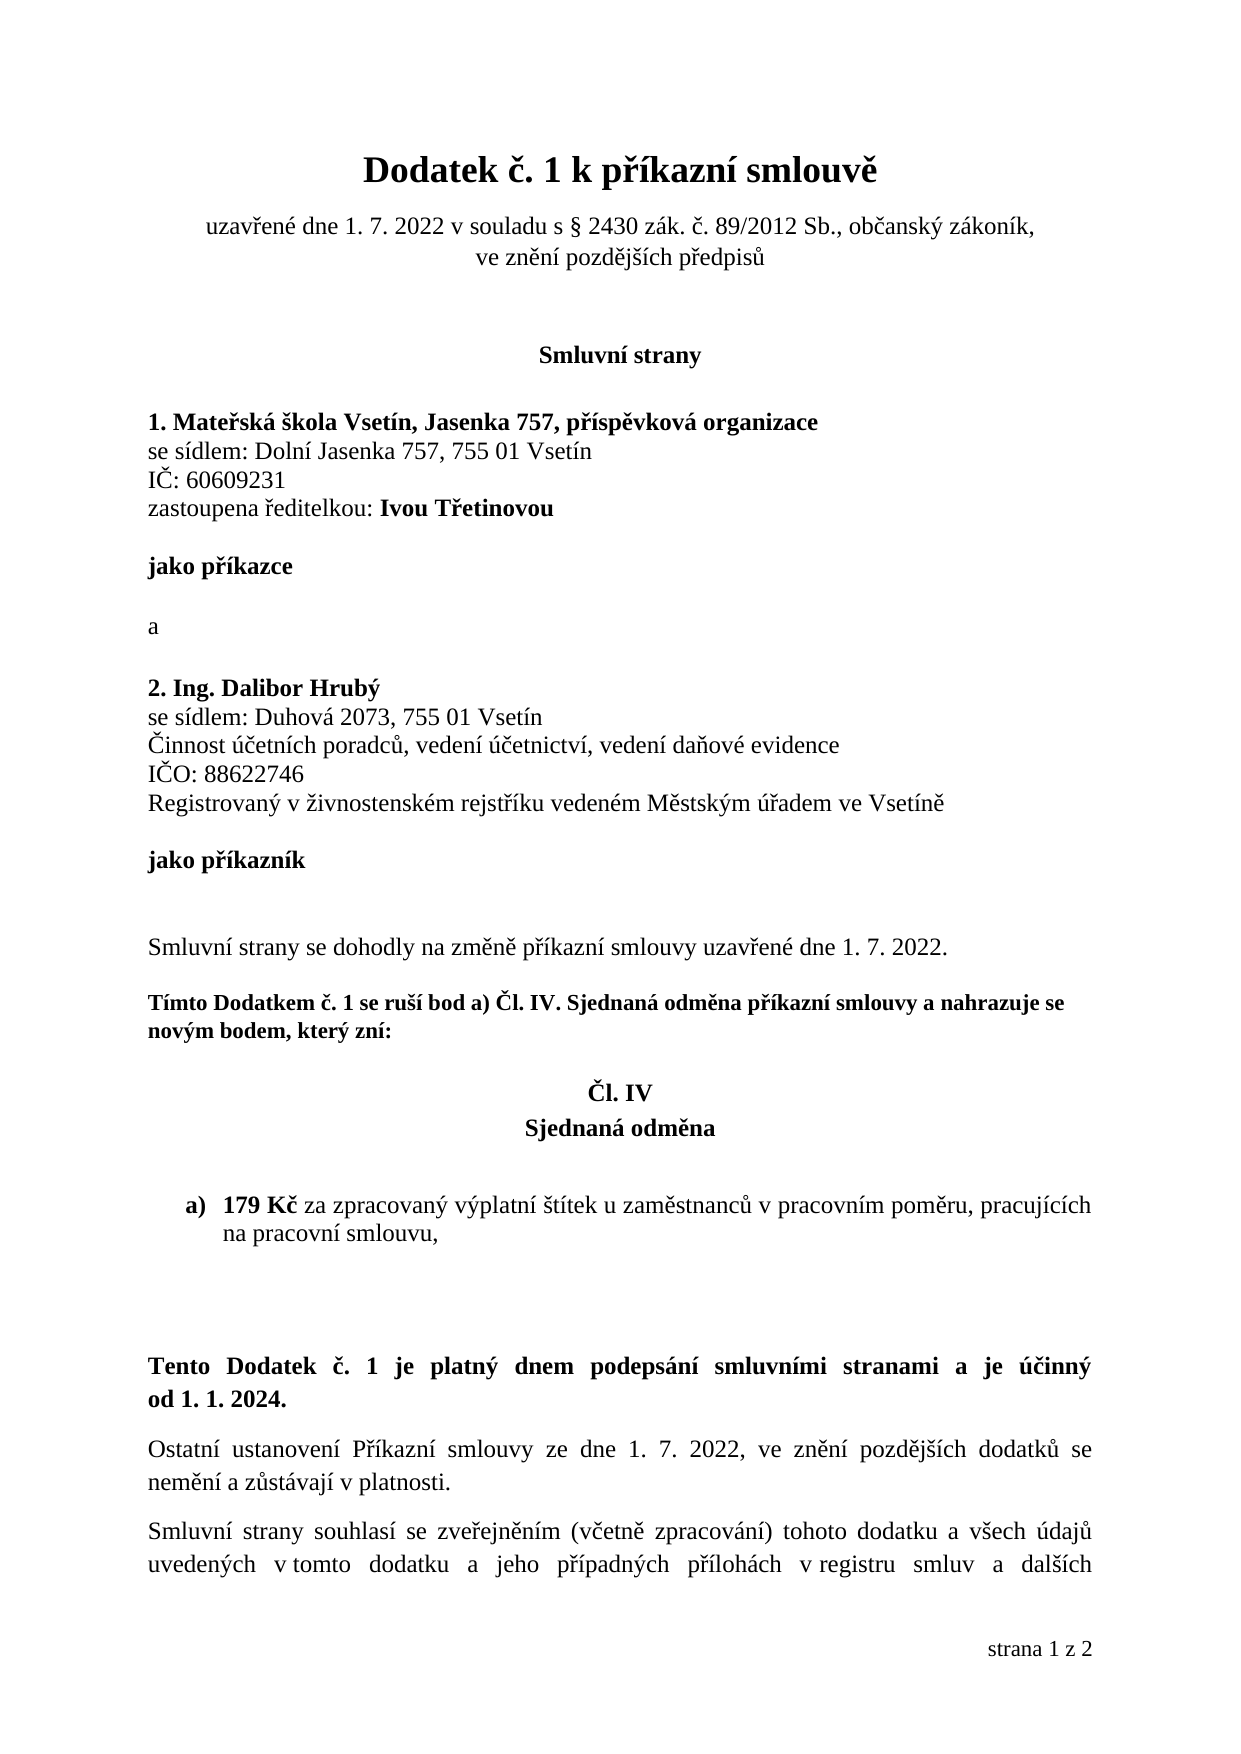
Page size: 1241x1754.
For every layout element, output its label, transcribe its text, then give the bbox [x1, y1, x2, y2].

text a [148, 611, 1093, 639]
subtitle Čl. IV [148, 1078, 1093, 1107]
text Tento Dodatek č. 1 je platný dnem podepsání smluvními stranami a je účinný od 1. 1. 2024. [148, 1351, 1093, 1413]
text Smluvní strany se dohodly na změně příkazní smlouvy uzavřené dne 1. 7. 2022. [148, 932, 1093, 960]
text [148, 1516, 1093, 1578]
subtitle Činnost účetních poradců, vedení účetnictví, vedení daňové evidence [148, 730, 1093, 759]
text zastoupena ředitelkou: Ivou Třetinovou [148, 493, 1093, 522]
text 1. Mateřská škola Vsetín, Jasenka 757, příspěvková organizace [148, 407, 1093, 436]
text Dodatek č. 1 k příkazní smlouvě [148, 148, 1093, 191]
text Tímto Dodatkem č. 1 se ruší bod a) Čl. IV. Sjednaná odměna příkazní smlouvy a nahrazuje se novým bodem, který zní: [148, 989, 1093, 1044]
text 2. Ing. Dalibor Hrubý [148, 673, 1093, 702]
text jako příkazce [148, 551, 1093, 580]
text se sídlem: Duhová 2073, 755 01 Vsetín [148, 702, 1093, 730]
subtitle Sjednaná odměna [148, 1113, 1093, 1142]
subtitle IČO: 88622746 [148, 759, 1093, 788]
text uzavřené dne 1. 7. 2022 v souladu s § 2430 zák. č. 89/2012 Sb., občanský zákoník, ve znění pozdějších předpisů [148, 211, 1093, 271]
text Ostatní ustanovení Příkazní smlouvy ze dne 1. 7. 2022, ve znění pozdějších dodatků se nemění a zůstávají v platnosti. [148, 1434, 1093, 1495]
text jako příkazník [148, 845, 1093, 874]
text IČ: 60609231 [148, 465, 1093, 493]
text se sídlem: Dolní Jasenka 757, 755 01 Vsetín [148, 436, 1093, 465]
subtitle Registrovaný v živnostenském rejstříku vedeném Městským úřadem ve Vsetíně [148, 788, 1093, 817]
list 179 Kč za zpracovaný výplatní štítek u zaměstnanců v pracovním poměru, pracujících na pracovní smlouvu, [185, 1190, 1093, 1247]
text Smluvní strany [148, 340, 1093, 369]
